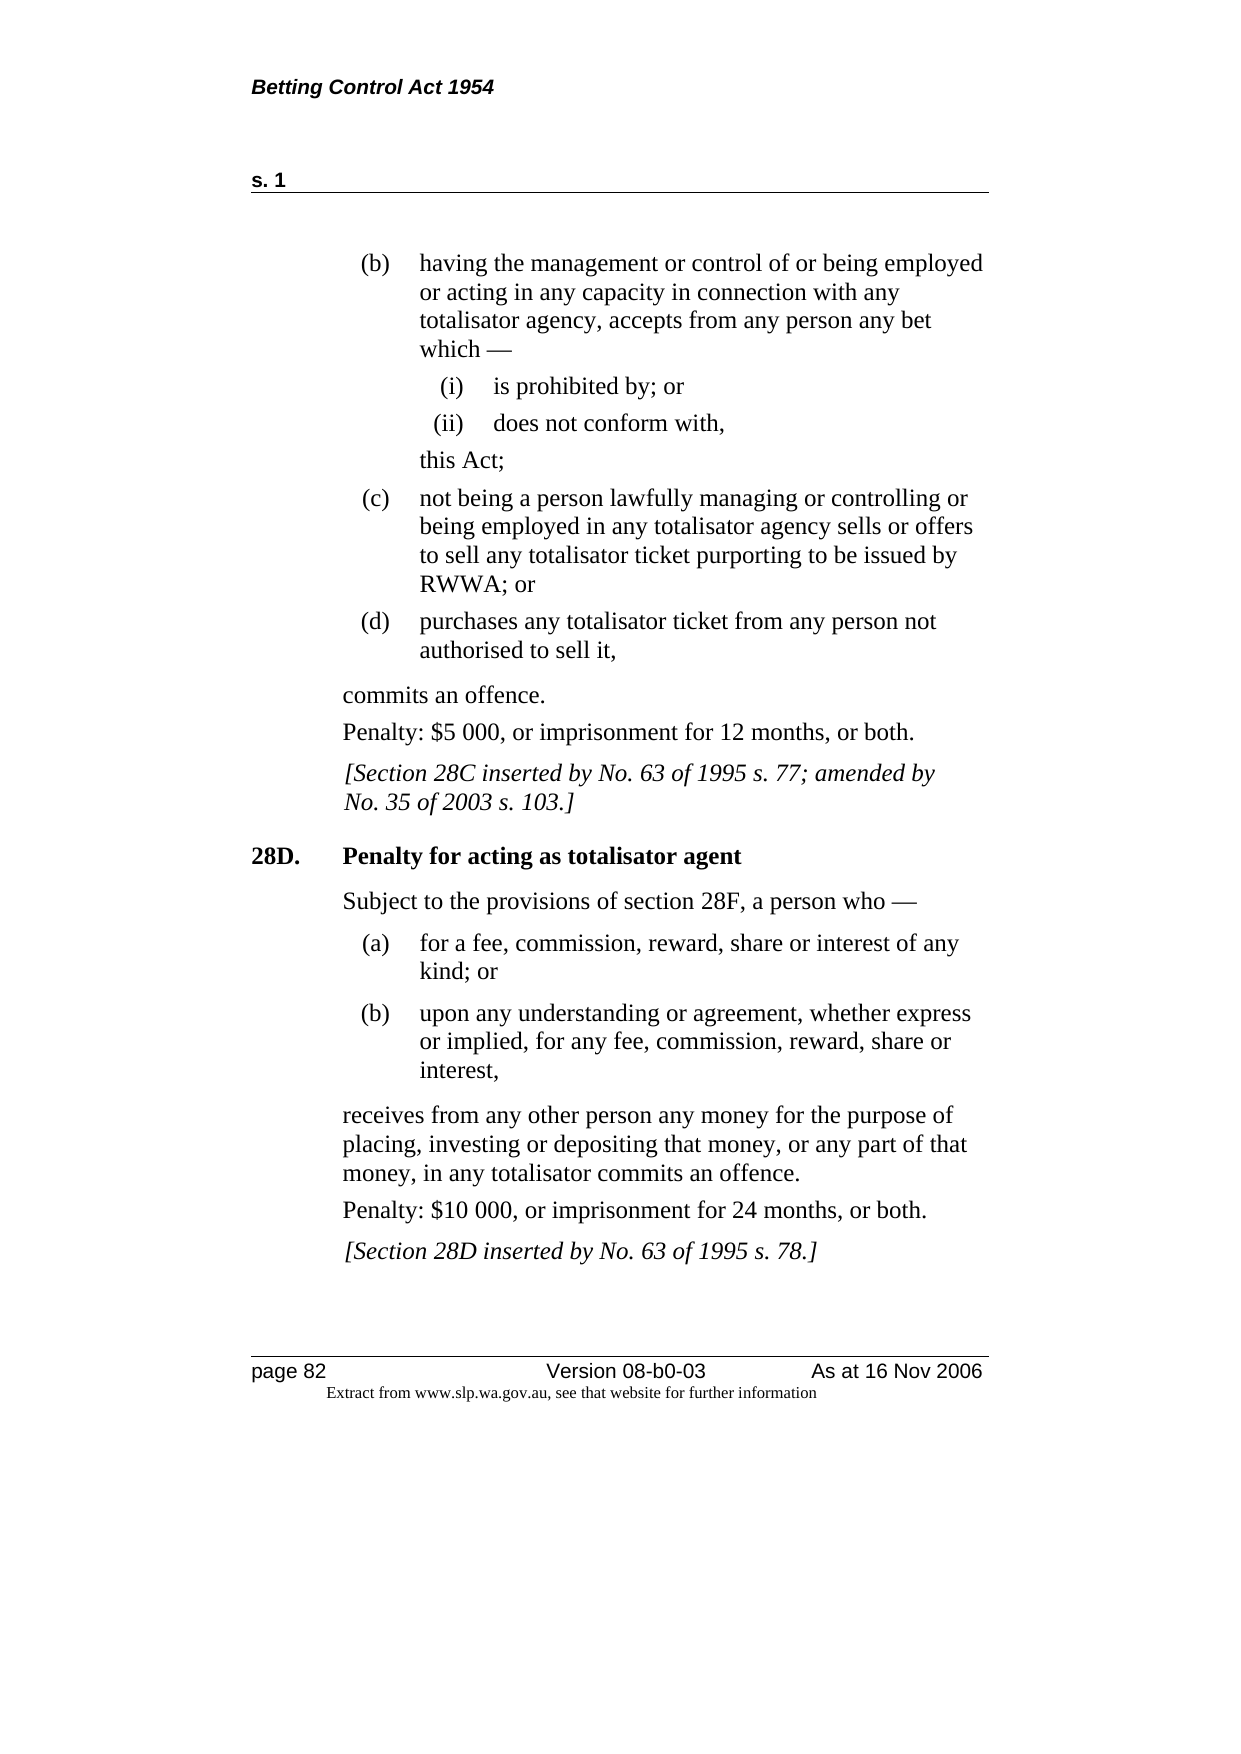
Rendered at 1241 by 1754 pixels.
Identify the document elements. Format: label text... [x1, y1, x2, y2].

text (b) having the management or control of or being employed or acting in any capacity in connection with any totalisator agency, accepts from any person any bet which — [251, 248, 989, 363]
text Penalty: $10 000, or imprisonment for 24 months, or both. [251, 1195, 989, 1224]
text (c) not being a person lawfully managing or controlling or being employed in any totalisator agency sells or offers to sell any totalisator ticket purporting to be issued by RWWA; or [251, 483, 989, 598]
text (a) for a fee, commission, reward, share or interest of any kind; or [251, 928, 989, 985]
text Subject to the provisions of section 28F, a person who — [251, 886, 989, 915]
subtitle 28D. Penalty for acting as totalisator agent [251, 841, 989, 870]
text Penalty: $5 000, or imprisonment for 12 months, or both. [251, 717, 989, 746]
text commits an offence. [251, 680, 989, 709]
text this Act; [251, 446, 989, 474]
text (i) is prohibited by; or [251, 371, 989, 400]
text receives from any other person any money for the purpose of placing, investing or depositing that money, or any part of that money, in any totalisator commits an offence. [251, 1101, 989, 1187]
text (d) purchases any totalisator ticket from any person not authorised to sell it, [251, 606, 989, 663]
text (ii) does not conform with, [251, 408, 989, 437]
text (b) upon any understanding or agreement, whether express or implied, for any fee, commission, reward, share or interest, [251, 998, 989, 1084]
text [Section 28D inserted by No. 63 of 1995 s. 78.] [251, 1236, 989, 1265]
text [Section 28C inserted by No. 63 of 1995 s. 77; amended by No. 35 of 2003 s. 103.] [251, 758, 989, 816]
